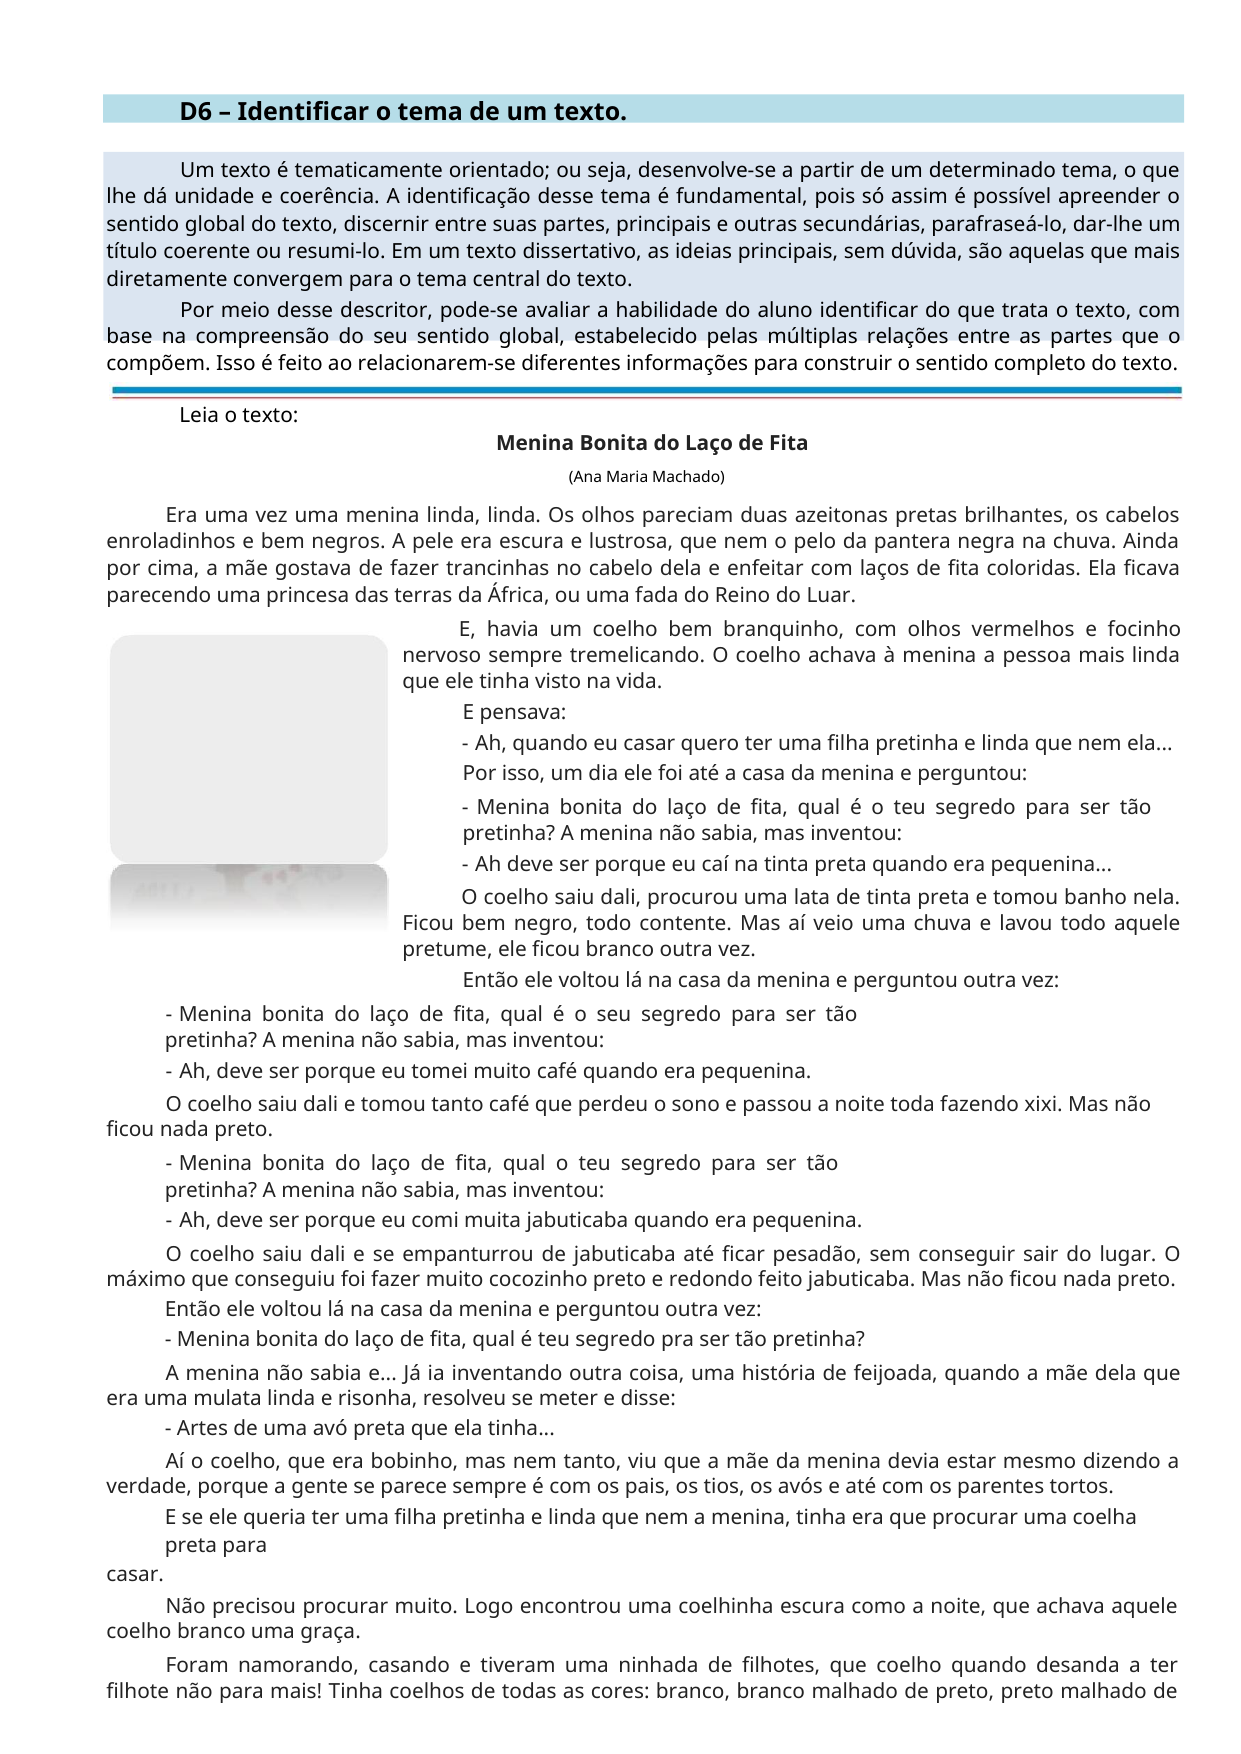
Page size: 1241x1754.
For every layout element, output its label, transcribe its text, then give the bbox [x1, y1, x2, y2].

text Um texto é tematicamente orientado; ou seja, desenvolve-se a partir de um determinado tema, o que lhe dá unidade e coerência. A identificação desse tema é fundamental, pois só assim é possível apreender o sentido global do texto, discernir entre suas partes, principais e outras secundárias, parafraseá-lo, dar-lhe um título coerente ou resumi-lo. Em um texto dissertativo, as ideias principais, sem dúvida, são aquelas que mais diretamente convergem para o tema central do texto. [106, 155, 1182, 292]
text Não precisou procurar muito. Logo encontrou uma coelhinha escura como a noite, que achava aquele coelho branco uma graça. [106, 1593, 1180, 1645]
text E, havia um coelho bem branquinho, com olhos vermelhos e focinho nervoso sempre tremelicando. O coelho achava à menina a pessoa mais linda que ele tinha visto na vida. [402, 616, 1182, 695]
text A menina não sabia e... Já ia inventando outra coisa, uma história de feijoada, quando a mãe dela que era uma mulata linda e risonha, resolveu se meter e disse: [106, 1359, 1182, 1411]
text casar. [106, 1559, 1182, 1587]
list Ah, quando eu casar quero ter uma filha pretinha e linda que nem ela... [462, 728, 1182, 756]
text Por isso, um dia ele foi até a casa da menina e perguntou: [462, 758, 1182, 786]
text E pensava: [462, 697, 1182, 725]
list Menina bonita do laço de fita, qual é o teu segredo para ser tão pretinha? A menina não sabia, mas inventou: [462, 793, 1153, 847]
picture [106, 631, 1182, 1101]
text Então ele voltou lá na casa da menina e perguntou outra vez: [462, 965, 1182, 993]
text - Artes de uma avó preta que ela tinha... [164, 1413, 1182, 1442]
text Era uma vez uma menina linda, linda. Os olhos pareciam duas azeitonas pretas brilhantes, os cabelos enroladinhos e bem negros. A pele era escura e lustrosa, que nem o pelo da pantera negra na chuva. Ainda por cima, a mãe gostava de fazer trancinhas no cabelo dela e enfeitar com laços de fita coloridas. Ela ficava parecendo uma princesa das terras da África, ou uma fada do Reino do Luar. [106, 501, 1182, 609]
text E se ele queria ter uma filha pretinha e linda que nem a menina, tinha era que procurar uma coelha preta para [164, 1502, 1182, 1559]
text Aí o coelho, que era bobinho, mas nem tanto, viu que a mãe da menina devia estar mesmo dizendo a verdade, porque a gente se parece sempre é com os pais, os tios, os avós e até com os parentes tortos. [106, 1448, 1182, 1500]
text D6 – Identificar o tema de um texto. [179, 93, 1182, 127]
text Menina Bonita do Laço de Fita [496, 428, 1182, 456]
text O coelho saiu dali, procurou uma lata de tinta preta e tomou banho nela. Ficou bem negro, todo contente. Mas aí veio uma chuva e lavou todo aquele pretume, ele ficou branco outra vez. [402, 884, 1182, 963]
text Por meio desse descritor, pode-se avaliar a habilidade do aluno identificar do que trata o texto, com base na compreensão do seu sentido global, estabelecido pelas múltiplas relações entre as partes que o compõem. Isso é feito ao relacionarem-se diferentes informações para construir o sentido completo do texto. [106, 297, 1182, 376]
list Menina bonita do laço de fita, qual é o seu segredo para ser tão pretinha? A menina não sabia, mas inventou: [164, 1000, 859, 1054]
text Leia o texto: [179, 400, 1182, 428]
text Então ele voltou lá na casa da menina e perguntou outra vez: [164, 1294, 1182, 1323]
list Menina bonita do laço de fita, qual o teu segredo para ser tão pretinha? A menina não sabia, mas inventou: [164, 1149, 840, 1203]
text O coelho saiu dali e se empanturrou de jabuticaba até ficar pesadão, sem conseguir sair do lugar. O máximo que conseguiu foi fazer muito cocozinho preto e redondo feito jabuticaba. Mas não ficou nada preto. [106, 1240, 1182, 1292]
text - Menina bonita do laço de fita, qual é teu segredo pra ser tão pretinha? [164, 1324, 1182, 1353]
list Ah, deve ser porque eu tomei muito café quando era pequenina. [165, 1056, 1182, 1084]
text O coelho saiu dali e tomou tanto café que perdeu o sono e passou a noite toda fazendo xixi. Mas não ficou nada preto. [106, 1091, 1180, 1143]
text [106, 1651, 1180, 1704]
picture [109, 382, 1183, 401]
list Ah, deve ser porque eu comi muita jabuticaba quando era pequenina. [165, 1205, 1182, 1234]
text (Ana Maria Machado) [569, 466, 1182, 487]
list Ah deve ser porque eu caí na tinta preta quando era pequenina... [462, 849, 1182, 877]
